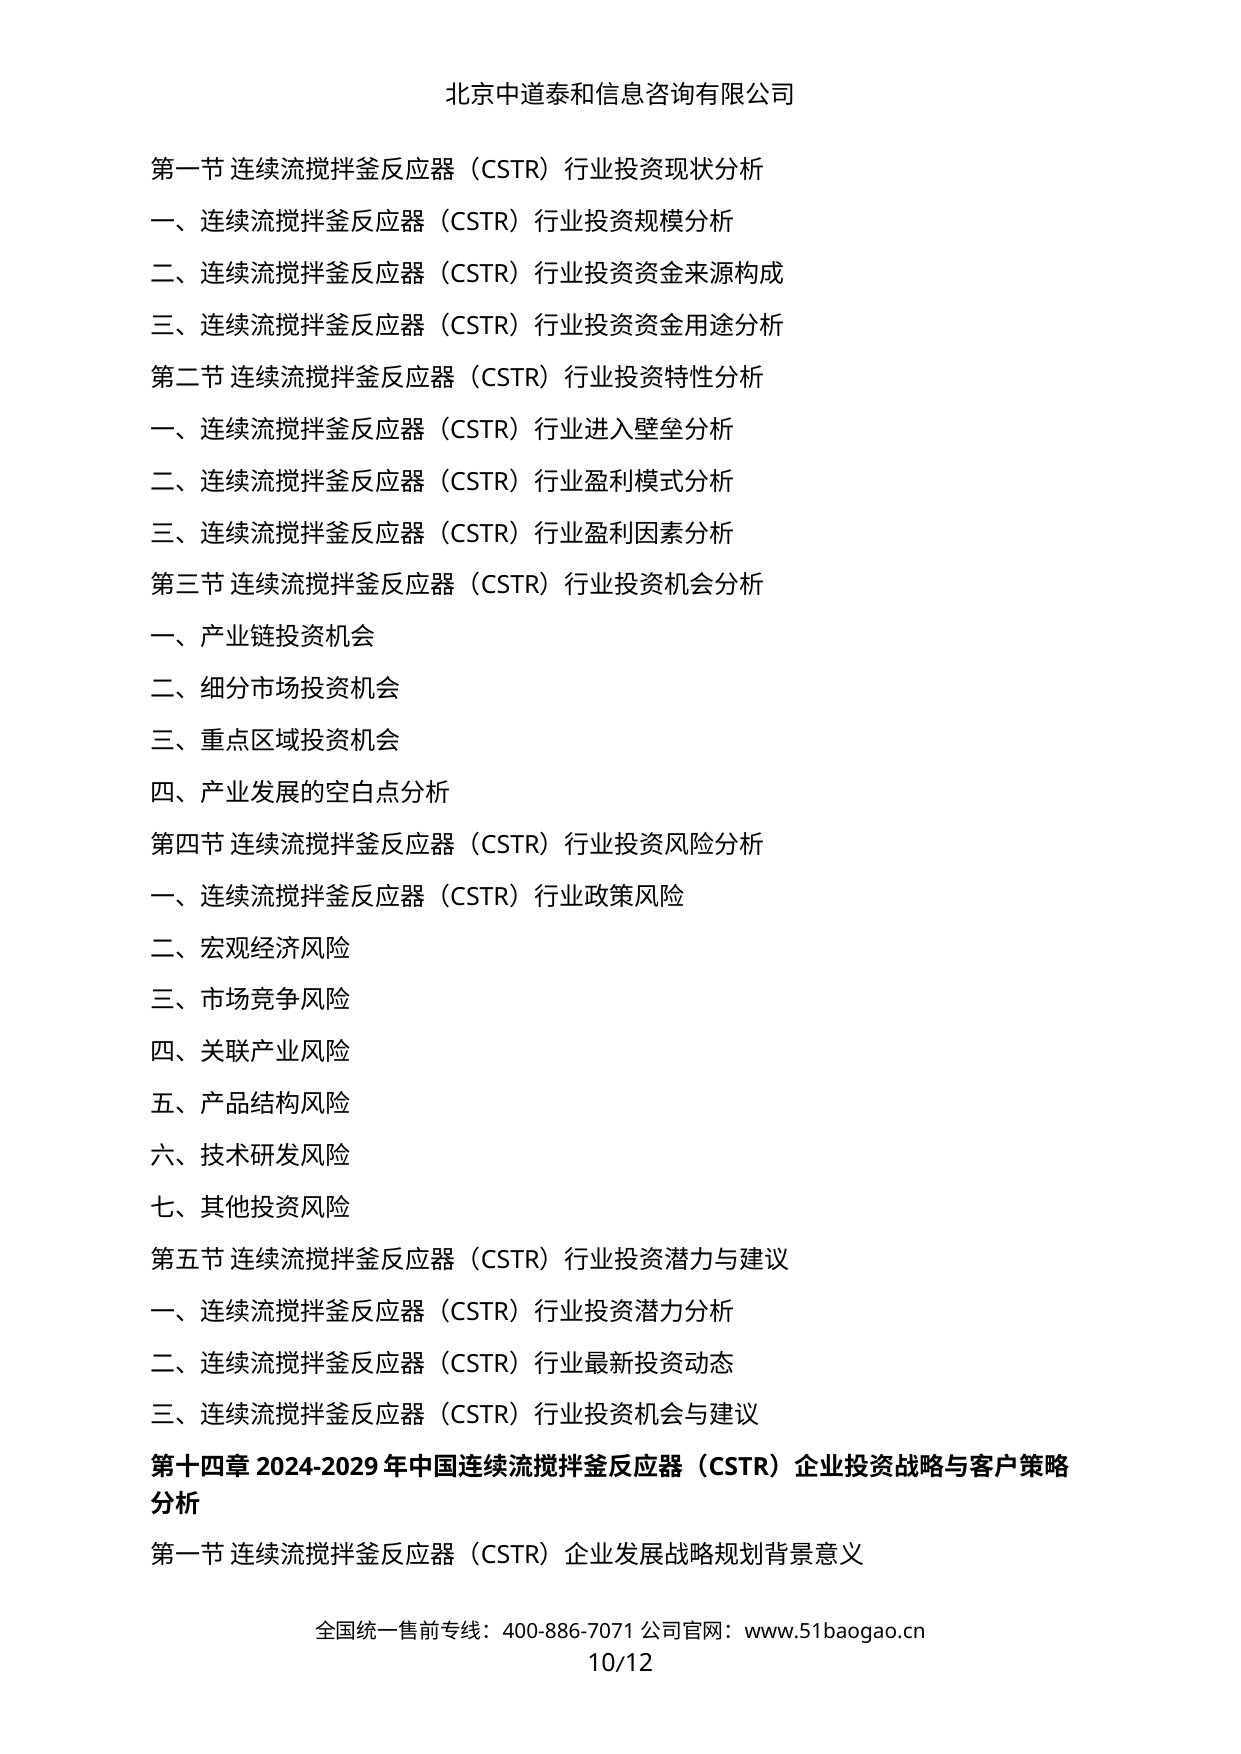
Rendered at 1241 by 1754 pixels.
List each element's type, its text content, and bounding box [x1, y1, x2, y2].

text 二、宏观经济风险 [150, 928, 1090, 964]
text 一、连续流搅拌釜反应器（CSTR）行业投资规模分析 [150, 202, 1090, 238]
text 第十四章 2024-2029年中国连续流搅拌釜反应器（CSTR）企业投资战略与客户策略分析 [150, 1447, 1090, 1519]
text 第三节 连续流搅拌釜反应器（CSTR）行业投资机会分析 [150, 565, 1090, 601]
text 三、重点区域投资机会 [150, 721, 1090, 757]
text 七、其他投资风险 [150, 1187, 1090, 1224]
text 第五节 连续流搅拌釜反应器（CSTR）行业投资潜力与建议 [150, 1239, 1090, 1276]
text 第四节 连续流搅拌釜反应器（CSTR）行业投资风险分析 [150, 824, 1090, 861]
text 六、技术研发风险 [150, 1136, 1090, 1172]
text 二、连续流搅拌釜反应器（CSTR）行业最新投资动态 [150, 1343, 1090, 1379]
text 三、连续流搅拌釜反应器（CSTR）行业盈利因素分析 [150, 513, 1090, 549]
text 二、细分市场投资机会 [150, 669, 1090, 705]
text 一、产业链投资机会 [150, 617, 1090, 653]
text 第一节 连续流搅拌釜反应器（CSTR）行业投资现状分析 [150, 150, 1090, 186]
text 一、连续流搅拌釜反应器（CSTR）行业进入壁垒分析 [150, 409, 1090, 446]
text 二、连续流搅拌釜反应器（CSTR）行业盈利模式分析 [150, 461, 1090, 497]
text 四、产业发展的空白点分析 [150, 772, 1090, 809]
text 一、连续流搅拌釜反应器（CSTR）行业投资潜力分析 [150, 1291, 1090, 1327]
text 三、市场竞争风险 [150, 980, 1090, 1016]
text 第一节 连续流搅拌釜反应器（CSTR）企业发展战略规划背景意义 [150, 1535, 1090, 1571]
text 二、连续流搅拌釜反应器（CSTR）行业投资资金来源构成 [150, 254, 1090, 290]
text 第二节 连续流搅拌釜反应器（CSTR）行业投资特性分析 [150, 357, 1090, 394]
text 五、产品结构风险 [150, 1084, 1090, 1120]
text 四、关联产业风险 [150, 1032, 1090, 1068]
text 三、连续流搅拌釜反应器（CSTR）行业投资机会与建议 [150, 1395, 1090, 1431]
text 一、连续流搅拌釜反应器（CSTR）行业政策风险 [150, 876, 1090, 912]
text 三、连续流搅拌釜反应器（CSTR）行业投资资金用途分析 [150, 306, 1090, 342]
